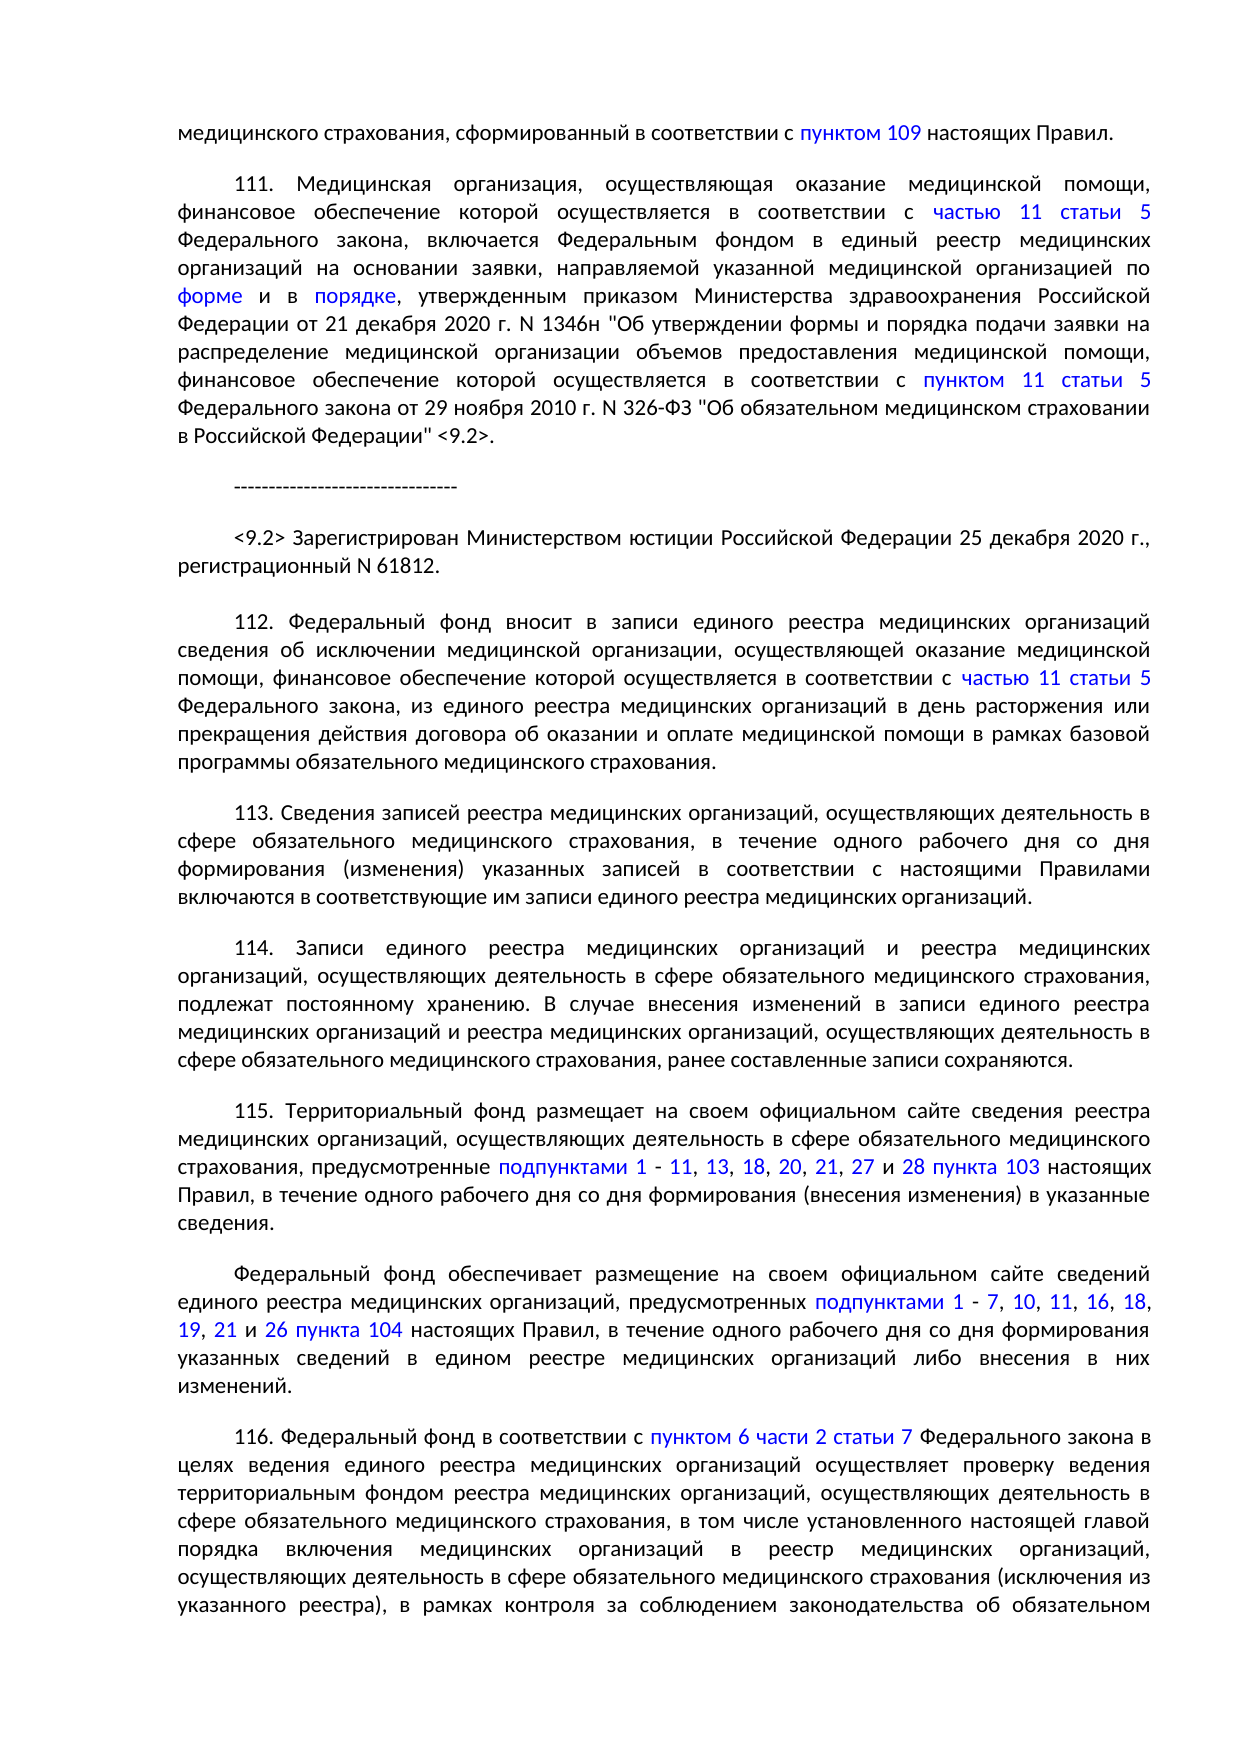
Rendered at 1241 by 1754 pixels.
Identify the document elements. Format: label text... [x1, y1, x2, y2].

text 111. Медицинская организация, осуществляющая оказание медицинской помощи, финансовое обеспечение которой осуществляется в соответствии с частью 11 статьи 5 Федерального закона, включается Федеральным фондом в единый реестр медицинских организаций на основании заявки, направляемой указанной медицинской организацией по форме и в порядке, утвержденным приказом Министерства здравоохранения Российской Федерации от 21 декабря 2020 г. N 1346н "Об утверждении формы и порядка подачи заявки на распределение медицинской организации объемов предоставления медицинской помощи, финансовое обеспечение которой осуществляется в соответствии с пунктом 11 статьи 5 Федерального закона от 29 ноября 2010 г. N 326-ФЗ "Об обязательном медицинском страховании в Российской Федерации" <9.2>. [177, 169, 1152, 449]
text <9.2> Зарегистрирован Министерством юстиции Российской Федерации 25 декабря 2020 г., регистрационный N 61812. [177, 523, 1152, 579]
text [177, 118, 1152, 146]
text Федеральный фонд обеспечивает размещение на своем официальном сайте сведений единого реестра медицинских организаций, предусмотренных подпунктами 1 - 7, 10, 11, 16, 18, 19, 21 и 26 пункта 104 настоящих Правил, в течение одного рабочего дня со дня формирования указанных сведений в едином реестре медицинских организаций либо внесения в них изменений. [177, 1259, 1152, 1399]
text 115. Территориальный фонд размещает на своем официальном сайте сведения реестра медицинских организаций, осуществляющих деятельность в сфере обязательного медицинского страхования, предусмотренные подпунктами 1 - 11, 13, 18, 20, 21, 27 и 28 пункта 103 настоящих Правил, в течение одного рабочего дня со дня формирования (внесения изменения) в указанные сведения. [177, 1096, 1152, 1236]
text -------------------------------- [177, 472, 1152, 500]
text 112. Федеральный фонд вносит в записи единого реестра медицинских организаций сведения об исключении медицинской организации, осуществляющей оказание медицинской помощи, финансовое обеспечение которой осуществляется в соответствии с частью 11 статьи 5 Федерального закона, из единого реестра медицинских организаций в день расторжения или прекращения действия договора об оказании и оплате медицинской помощи в рамках базовой программы обязательного медицинского страхования. [177, 607, 1152, 775]
text 113. Сведения записей реестра медицинских организаций, осуществляющих деятельность в сфере обязательного медицинского страхования, в течение одного рабочего дня со дня формирования (изменения) указанных записей в соответствии с настоящими Правилами включаются в соответствующие им записи единого реестра медицинских организаций. [177, 798, 1152, 910]
text 114. Записи единого реестра медицинских организаций и реестра медицинских организаций, осуществляющих деятельность в сфере обязательного медицинского страхования, подлежат постоянному хранению. В случае внесения изменений в записи единого реестра медицинских организаций и реестра медицинских организаций, осуществляющих деятельность в сфере обязательного медицинского страхования, ранее составленные записи сохраняются. [177, 933, 1152, 1073]
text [177, 1422, 1152, 1618]
